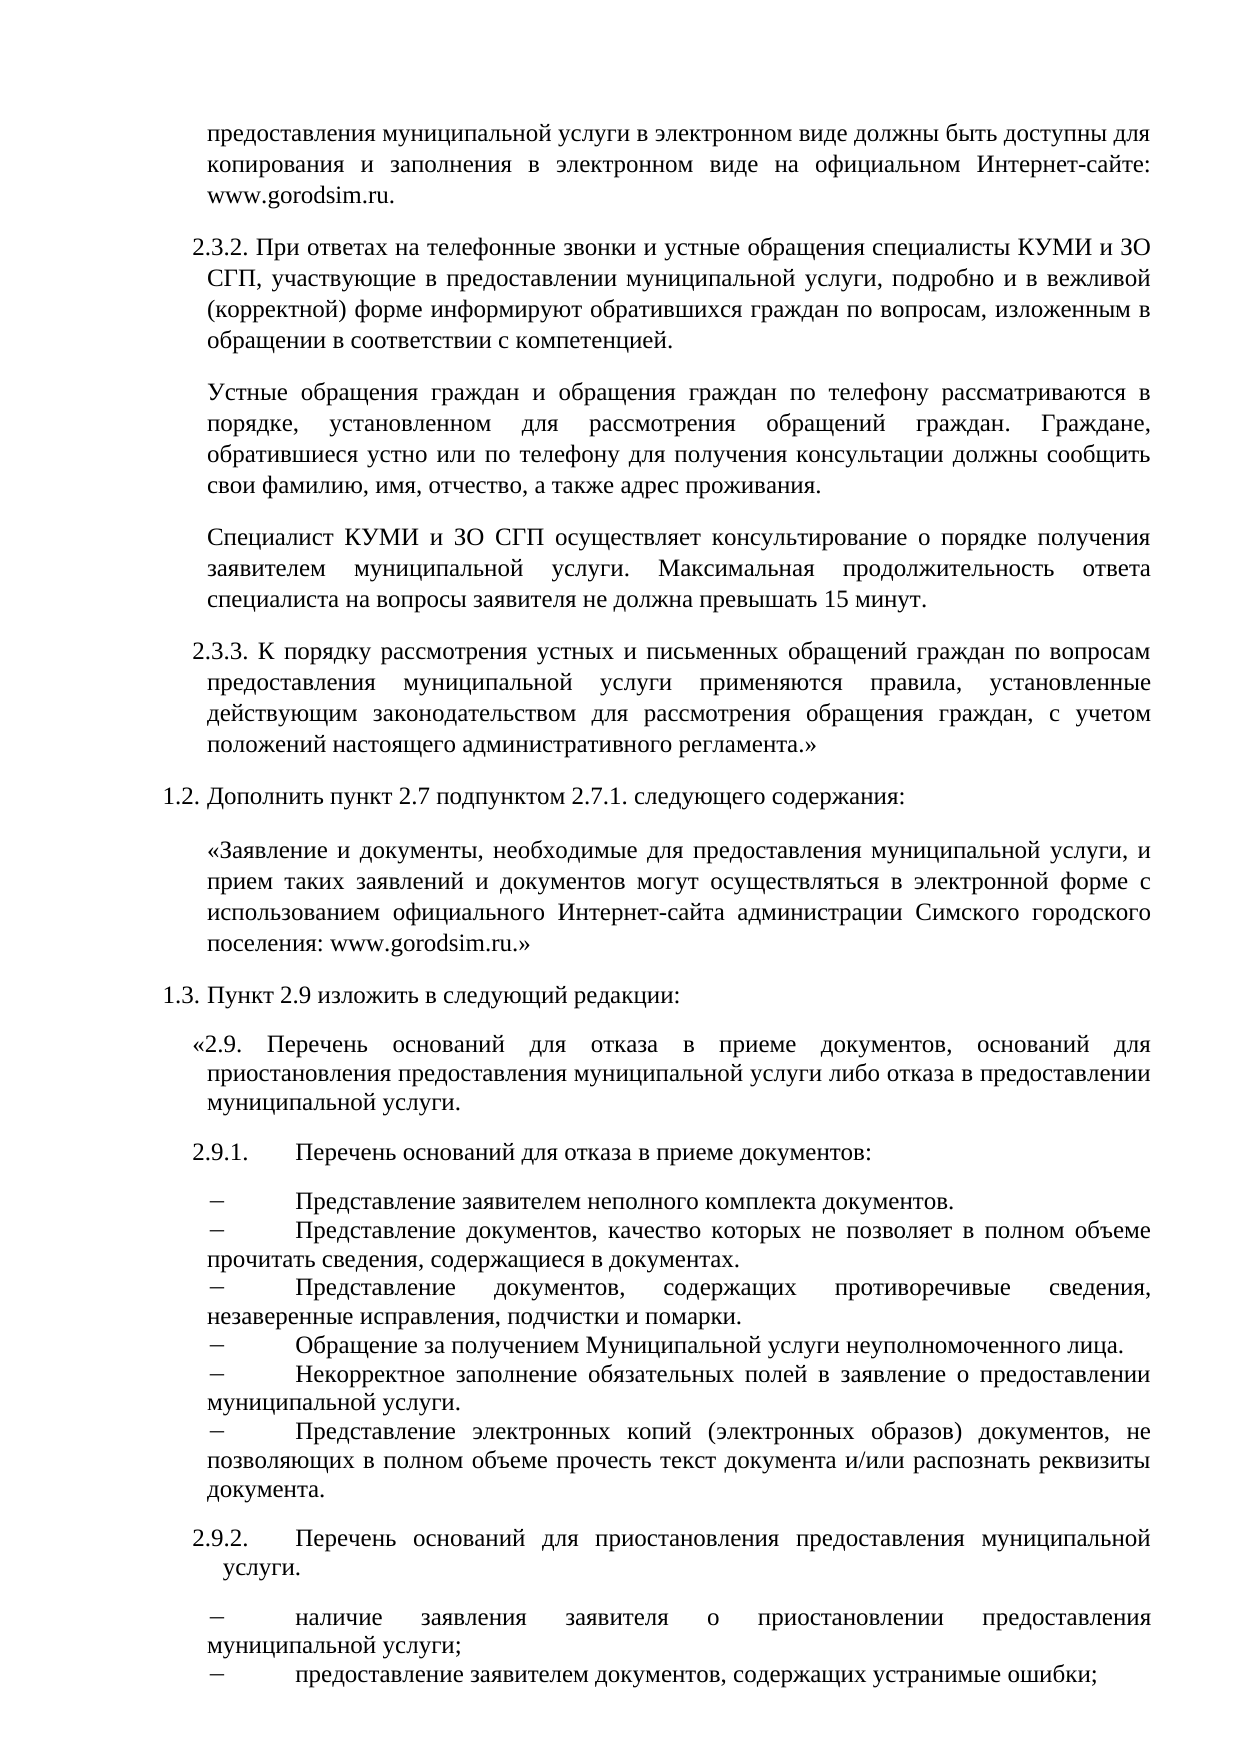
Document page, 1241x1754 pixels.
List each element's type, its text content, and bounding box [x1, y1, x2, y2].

list наличие заявления заявителя о приостановлении предоставления муниципальной услуги; [207, 1602, 1152, 1659]
list Некорректное заполнение обязательных полей в заявление о предоставлении муниципальной услуги. [207, 1359, 1152, 1416]
list Обращение за получением Муниципальной услуги неуполномоченного лица. [207, 1330, 1152, 1359]
text «Заявление и документы, необходимые для предоставления муниципальной услуги, и прием таких заявлений и документов могут осуществляться в электронной форме с использованием официального Интернет-сайта администрации Симского городского поселения: www.gorodsim.ru.» [207, 835, 1152, 957]
text 2.3.3. К порядку рассмотрения устных и письменных обращений граждан по вопросам предоставления муниципальной услуги применяются правила, установленные действующим законодательством для рассмотрения обращения граждан, с учетом положений настоящего административного регламента.» [192, 636, 1152, 758]
text «2.9. Перечень оснований для отказа в приеме документов, оснований для приостановления предоставления муниципальной услуги либо отказа в предоставлении муниципальной услуги. [192, 1029, 1152, 1116]
list Представление документов, содержащих противоречивые сведения, незаверенные исправления, подчистки и помарки. [207, 1272, 1152, 1330]
text Специалист КУМИ и ЗО СГП осуществляет консультирование о порядке получения заявителем муниципальной услуги. Максимальная продолжительность ответа специалиста на вопросы заявителя не должна превышать 15 минут. [207, 522, 1152, 613]
list Представление заявителем неполного комплекта документов. [207, 1186, 1152, 1215]
list Пункт 2.9 изложить в следующий редакции: [162, 980, 1152, 1009]
list Дополнить пункт 2.7 подпунктом 2.7.1. следующего содержания: [162, 781, 1152, 810]
list Представление документов, качество которых не позволяет в полном объеме прочитать сведения, содержащиеся в документах. [207, 1215, 1152, 1272]
text 2.3.2. При ответах на телефонные звонки и устные обращения специалисты КУМИ и ЗО СГП, участвующие в предоставлении муниципальной услуги, подробно и в вежливой (корректной) форме информируют обратившихся граждан по вопросам, изложенным в обращении в соответствии с компетенцией. [192, 232, 1152, 354]
list предоставление заявителем документов, содержащих устранимые ошибки; [207, 1659, 1152, 1688]
list Перечень оснований для отказа в приеме документов: [192, 1137, 1152, 1165]
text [192, 118, 1152, 209]
list Перечень оснований для приостановления предоставления муниципальной услуги. [192, 1523, 1152, 1581]
list Представление электронных копий (электронных образов) документов, не позволяющих в полном объеме прочесть текст документа и/или распознать реквизиты документа. [207, 1416, 1152, 1502]
text Устные обращения граждан и обращения граждан по телефону рассматриваются в порядке, установленном для рассмотрения обращений граждан. Граждане, обратившиеся устно или по телефону для получения консультации должны сообщить свои фамилию, имя, отчество, а также адрес проживания. [207, 377, 1152, 499]
